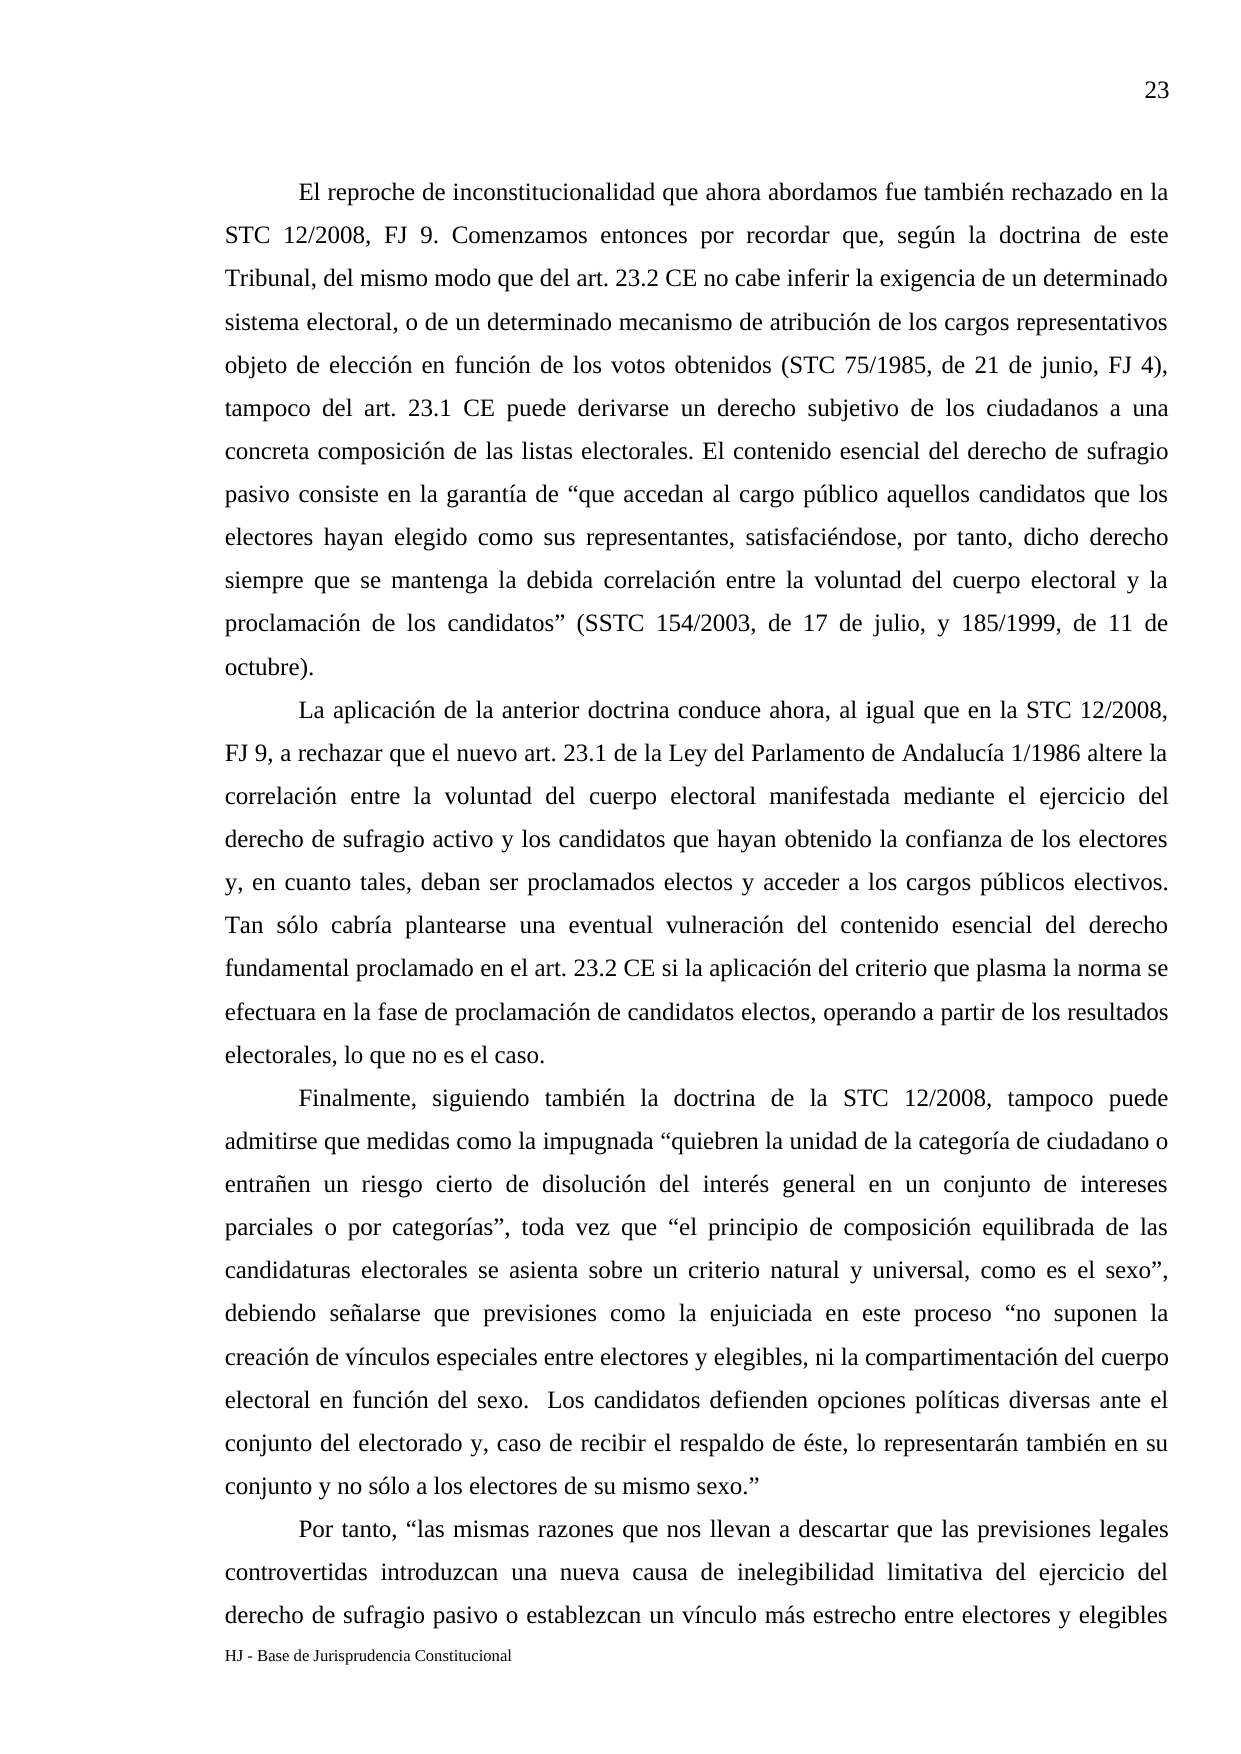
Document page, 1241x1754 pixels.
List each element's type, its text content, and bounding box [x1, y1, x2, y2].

text La aplicación de la anterior doctrina conduce ahora, al igual que en la STC 12/2008, FJ 9, a rechazar que el nuevo art. 23.1 de la Ley del Parlamento de Andalucía 1/1986 altere la correlación entre la voluntad del cuerpo electoral manifestada mediante el ejercicio del derecho de sufragio activo y los candidatos que hayan obtenido la confianza de los electores y, en cuanto tales, deban ser proclamados electos y acceder a los cargos públicos electivos. Tan sólo cabría plantearse una eventual vulneración del contenido esencial del derecho fundamental proclamado en el art. 23.2 CE si la aplicación del criterio que plasma la norma se efectuara en la fase de proclamación de candidatos electos, operando a partir de los resultados electorales, lo que no es el caso. [224, 695, 1169, 1068]
text El reproche de inconstitucionalidad que ahora abordamos fue también rechazado en la STC 12/2008, FJ 9. Comenzamos entonces por recordar que, según la doctrina de este Tribunal, del mismo modo que del art. 23.2 CE no cabe inferir la exigencia de un determinado sistema electoral, o de un determinado mecanismo de atribución de los cargos representativos objeto de elección en función de los votos obtenidos (STC 75/1985, de 21 de junio, FJ 4), tampoco del art. 23.1 CE puede derivarse un derecho subjetivo de los ciudadanos a una concreta composición de las listas electorales. El contenido esencial del derecho de sufragio pasivo consiste en la garantía de “que accedan al cargo público aquellos candidatos que los electores hayan elegido como sus representantes, satisfaciéndose, por tanto, dicho derecho siempre que se mantenga la debida correlación entre la voluntad del cuerpo electoral y la proclamación de los candidatos” (SSTC 154/2003, de 17 de julio, y 185/1999, de 11 de octubre). [224, 177, 1169, 680]
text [224, 1514, 1169, 1629]
text Finalmente, siguiendo también la doctrina de la STC 12/2008, tampoco puede admitirse que medidas como la impugnada “quiebren la unidad de la categoría de ciudadano o entrañen un riesgo cierto de disolución del interés general en un conjunto de intereses parciales o por categorías”, toda vez que “el principio de composición equilibrada de las candidaturas electorales se asienta sobre un criterio natural y universal, como es el sexo”, debiendo señalarse que previsiones como la enjuiciada en este proceso “no suponen la creación de vínculos especiales entre electores y elegibles, ni la compartimentación del cuerpo electoral en función del sexo. Los candidatos defienden opciones políticas diversas ante el conjunto del electorado y, caso de recibir el respaldo de éste, lo representarán también en su conjunto y no sólo a los electores de su mismo sexo.” [224, 1083, 1169, 1500]
